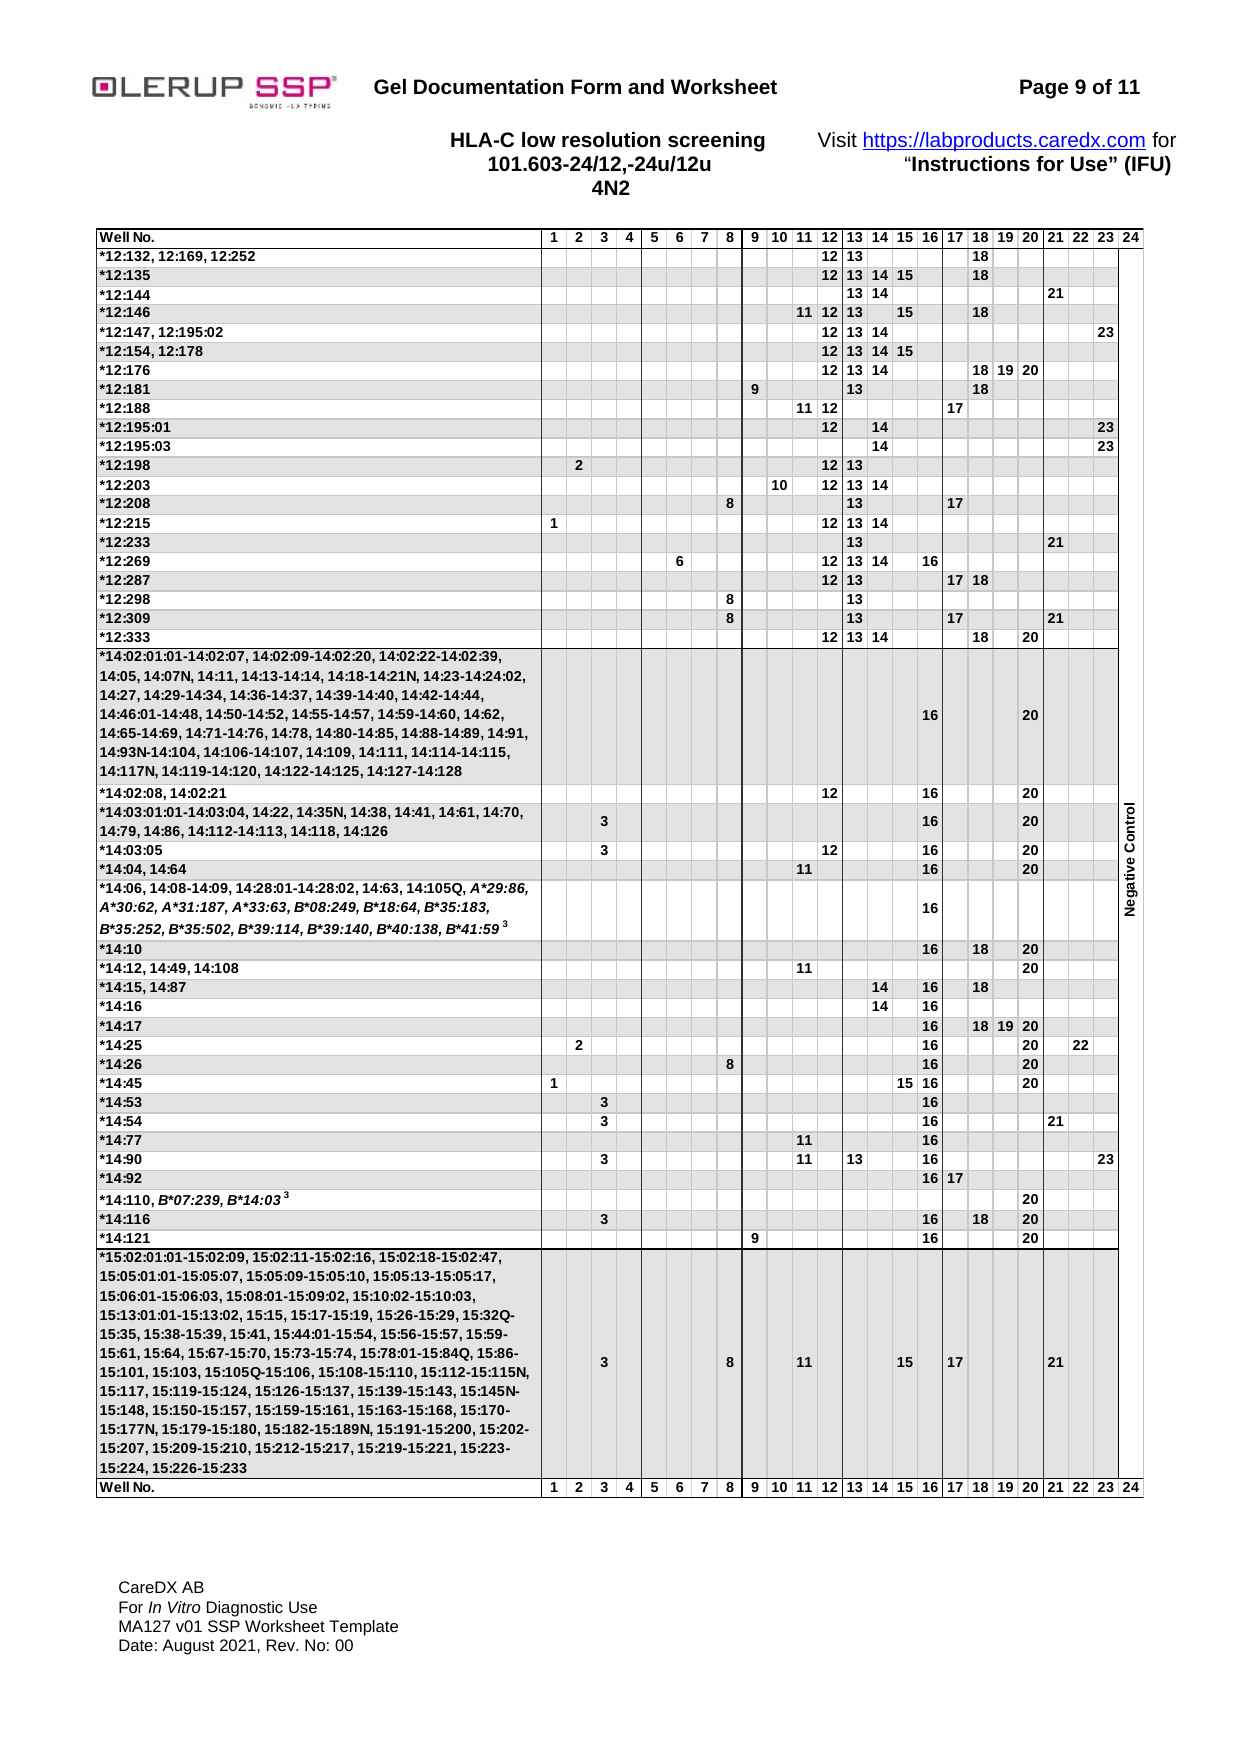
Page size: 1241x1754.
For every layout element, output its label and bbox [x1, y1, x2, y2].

picture [61, 70, 368, 112]
